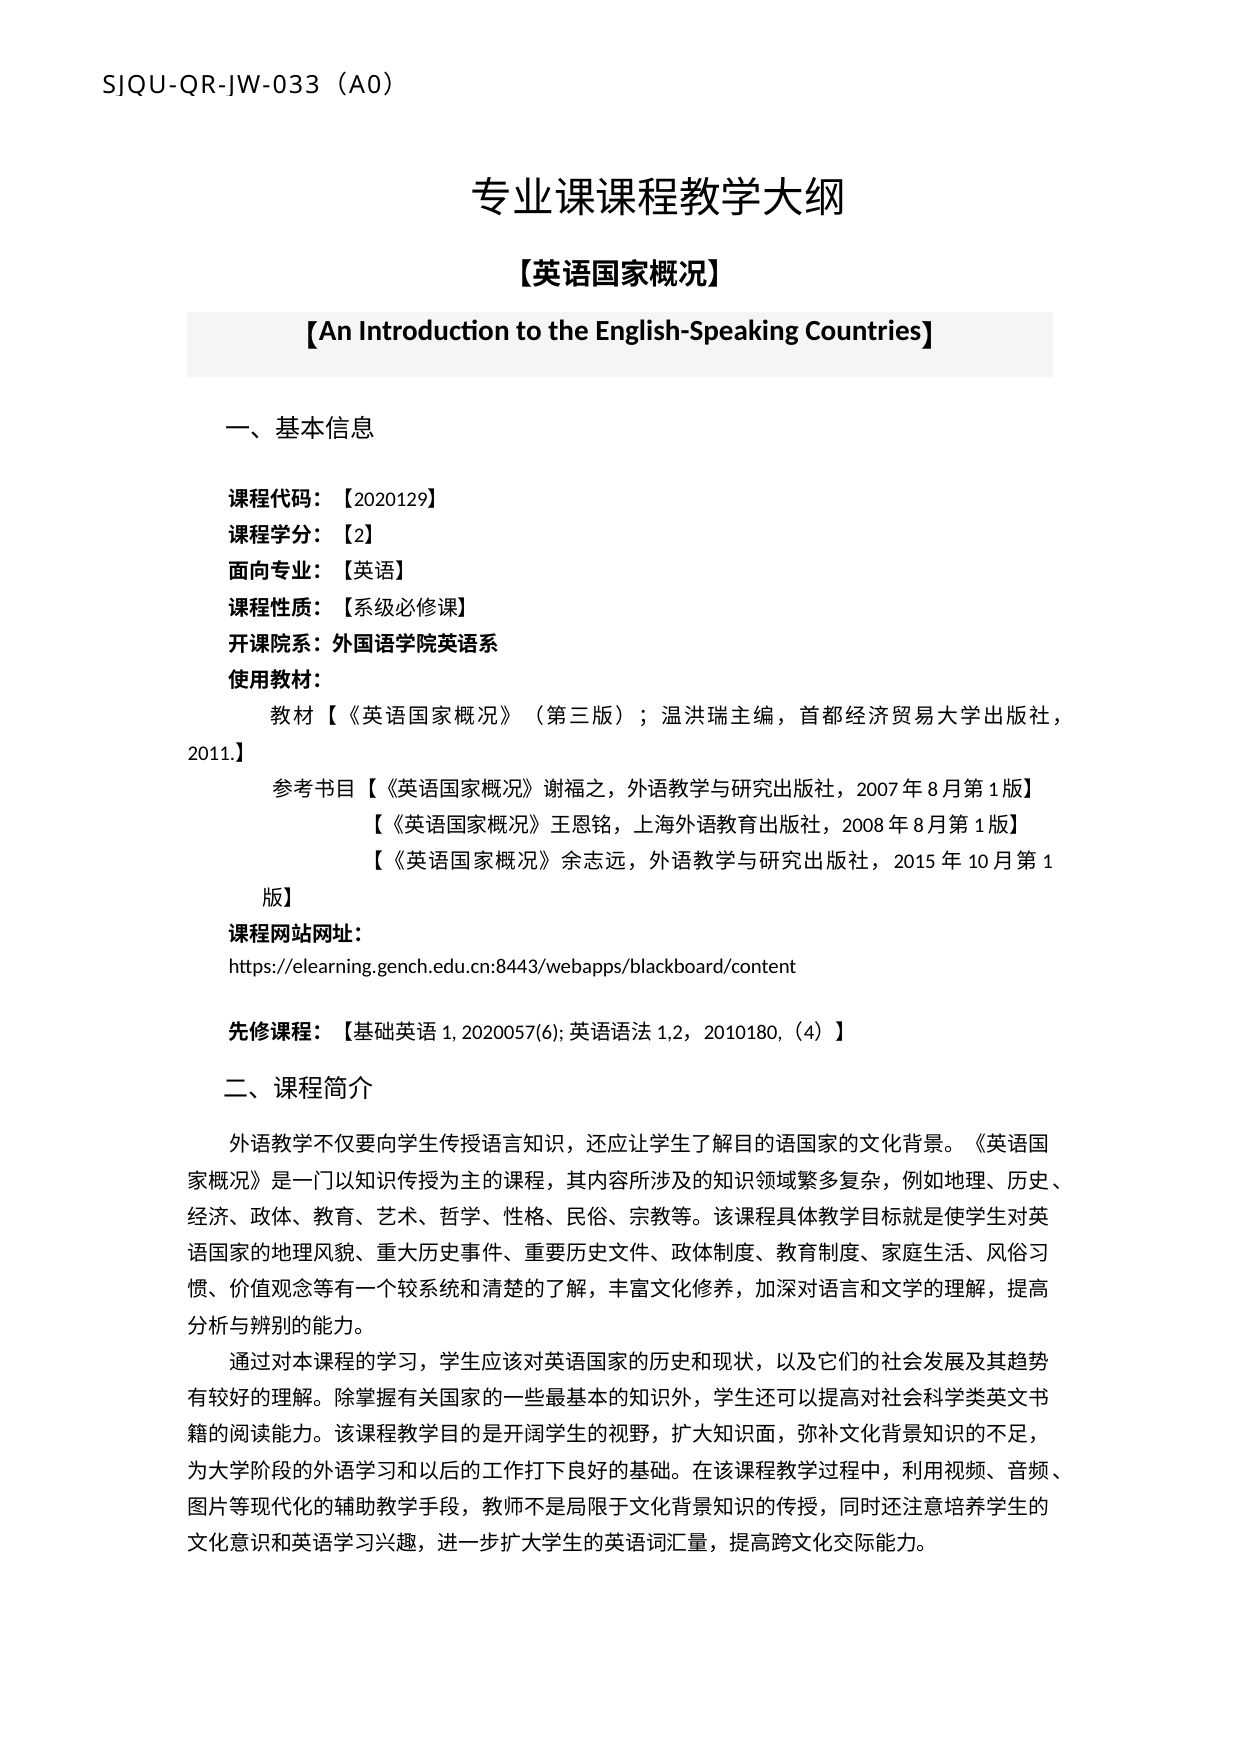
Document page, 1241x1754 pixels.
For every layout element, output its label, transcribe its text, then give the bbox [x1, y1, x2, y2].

text https://elearning.gench.edu.cn:8443/webapps/blackboard/content [187, 953, 1053, 979]
text 课程网站网址： [187, 917, 1053, 947]
text 使用教材： [187, 663, 1053, 694]
text 【An Introduction to the English-Speaking Countries】 [187, 312, 1053, 377]
text 先修课程：【基础英语1, 2020057(6); 英语语法1,2，2010180,（4）】 [187, 1016, 1053, 1046]
text 课程代码：【2020129】 [187, 482, 1053, 512]
text 教材【《英语国家概况》（第三版）；温洪瑞主编，首都经济贸易大学出版社，2011.】 [187, 700, 1053, 766]
text 一、基本信息 [187, 394, 1053, 459]
text 【英语国家概况】 [187, 239, 1053, 304]
text 专业课课程教学大纲 [187, 162, 1053, 227]
text 通过对本课程的学习，学生应该对英语国家的历史和现状，以及它们的社会发展及其趋势有较好的理解。除掌握有关国家的一些最基本的知识外，学生还可以提高对社会科学类英文书籍的阅读能力。该课程教学目的是开阔学生的视野，扩大知识面，弥补文化背景知识的不足，为大学阶段的外语学习和以后的工作打下良好的基础。在该课程教学过程中，利用视频、音频、图片等现代化的辅助教学手段，教师不是局限于文化背景知识的传授，同时还注意培养学生的文化意识和英语学习兴趣，进一步扩大学生的英语词汇量，提高跨文化交际能力。 [187, 1345, 1053, 1557]
text 参考书目【《英语国家概况》谢福之，外语教学与研究出版社，2007年8月第1版】 [262, 772, 1053, 802]
text 课程学分：【2】 [187, 518, 1053, 549]
text 课程性质：【系级必修课】 [187, 591, 1053, 621]
text 面向专业：【英语】 [187, 555, 1053, 585]
text 外语教学不仅要向学生传授语言知识，还应让学生了解目的语国家的文化背景。《英语国家概况》是一门以知识传授为主的课程，其内容所涉及的知识领域繁多复杂，例如地理、历史、经济、政体、教育、艺术、哲学、性格、民俗、宗教等。该课程具体教学目标就是使学生对英语国家的地理风貌、重大历史事件、重要历史文件、政体制度、教育制度、家庭生活、风俗习惯、价值观念等有一个较系统和清楚的了解，丰富文化修养，加深对语言和文学的理解，提高分析与辨别的能力。 [187, 1128, 1053, 1339]
text 二、课程简介 [187, 1068, 1053, 1104]
text 【《英语国家概况》余志远，外语教学与研究出版社，2015年10月第1版】 [262, 845, 1053, 911]
text 【《英语国家概况》王恩铭，上海外语教育出版社，2008年8月第1版】 [262, 808, 1053, 839]
text 开课院系：外国语学院英语系 [187, 627, 1053, 657]
